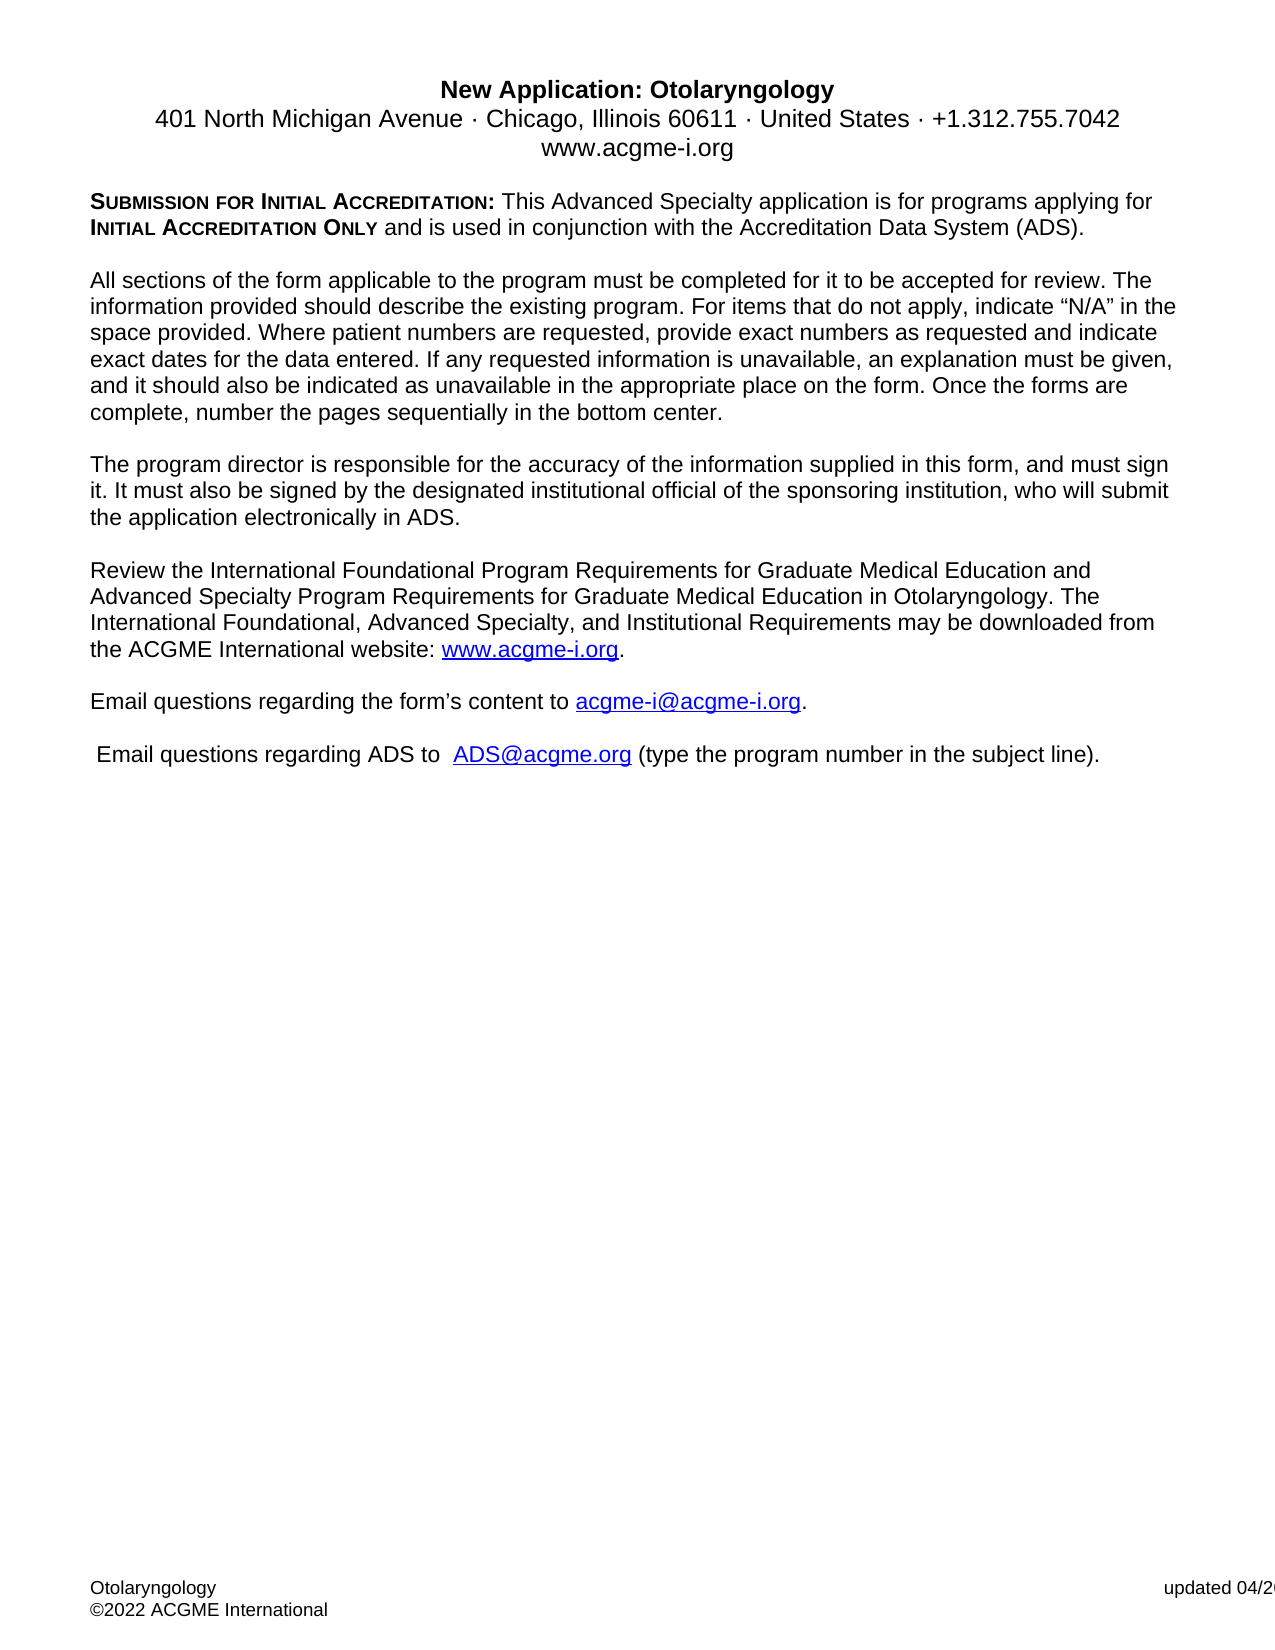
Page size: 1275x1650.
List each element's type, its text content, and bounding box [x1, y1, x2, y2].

text Email questions regarding the form’s content to acgme-i@acgme-i.org. [90, 688, 1185, 715]
text 401 North Michigan Avenue · Chicago, Illinois 60611 · United States · +1.312.755.7042 www.acgme-i.org [90, 104, 1185, 161]
text All sections of the form applicable to the program must be completed for it to be accepted for review. The information provided should describe the existing program. For items that do not apply, indicate “N/A” in the space provided. Where patient numbers are requested, provide exact numbers as requested and indicate exact dates for the data entered. If any requested information is unavailable, an explanation must be given, and it should also be indicated as unavailable in the appropriate place on the form. Once the forms are complete, number the pages sequentially in the bottom center. [90, 267, 1185, 425]
text Email questions regarding ADS to ADS@acgme.org (type the program number in the subject line). [90, 741, 1185, 767]
text New Application: Otolaryngology [90, 75, 1185, 104]
text The program director is responsible for the accuracy of the information supplied in this form, and must sign it. It must also be signed by the designated institutional official of the sponsoring institution, who will submit the application electronically in ADS. [90, 451, 1185, 530]
text Submission for Initial Accreditation: This Advanced Specialty application is for programs applying for Initial Accreditation Only and is used in conjunction with the Accreditation Data System (ADS). [90, 188, 1185, 240]
text Review the International Foundational Program Requirements for Graduate Medical Education and Advanced Specialty Program Requirements for Graduate Medical Education in Otolaryngology. The International Foundational, Advanced Specialty, and Institutional Requirements may be downloaded from the ACGME International website: www.acgme-i.org. [90, 557, 1185, 662]
